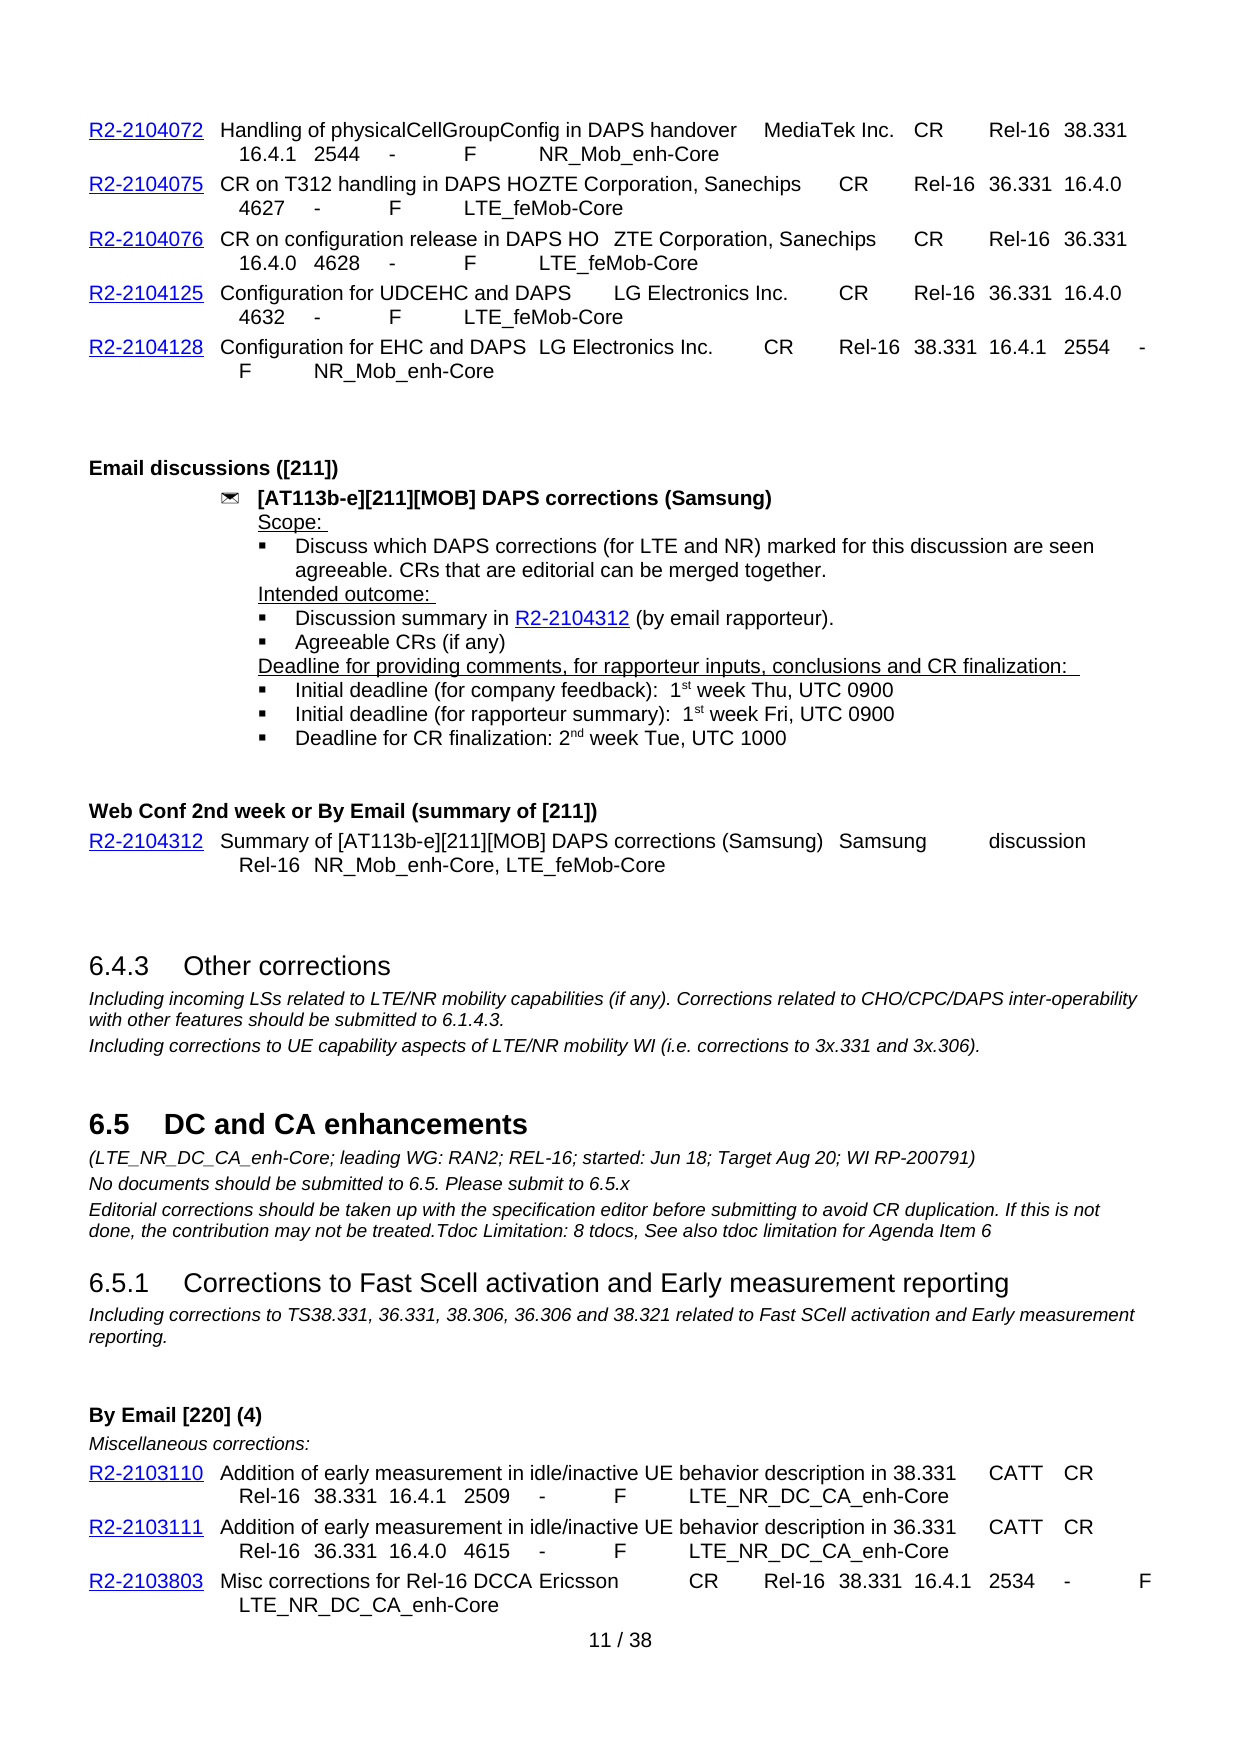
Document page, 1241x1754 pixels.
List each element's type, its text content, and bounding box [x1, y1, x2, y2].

text Including corrections to TS38.331, 36.331, 38.306, 36.306 and 38.321 related to Fast SCell activation and Early measurement reporting. [89, 1304, 1152, 1347]
title R2-2103803 Misc corrections for Rel-16 DCCA Ericsson CR Rel-16 38.331 16.4.1 2534 - F LTE_NR_DC_CA_enh-Core [89, 1569, 1152, 1617]
text Including incoming LSs related to LTE/NR mobility capabilities (if any). Corrections related to CHO/CPC/DAPS inter-operability with other features should be submitted to 6.1.4.3. [89, 988, 1152, 1031]
subtitle 6.5.1 Corrections to Fast Scell activation and Early measurement reporting [89, 1267, 1152, 1298]
title R2-2104312 Summary of [AT113b-e][211][MOB] DAPS corrections (Samsung) Samsung discussion Rel-16 NR_Mob_enh-Core, LTE_feMob-Core [89, 829, 1152, 877]
text [AT113b-e][211][MOB] DAPS corrections (Samsung) [220, 486, 1152, 510]
list Initial deadline (for rapporteur summary): 1st week Fri, UTC 0900 [257, 702, 1152, 726]
text Including corrections to UE capability aspects of LTE/NR mobility WI (i.e. corrections to 3x.331 and 3x.306). [89, 1035, 1152, 1056]
title R2-2103110 Addition of early measurement in idle/inactive UE behavior description in 38.331 CATT CR Rel-16 38.331 16.4.1 2509 - F LTE_NR_DC_CA_enh-Core [89, 1460, 1152, 1508]
list Discussion summary in R2-2104312 (by email rapporteur). [257, 606, 1152, 630]
title R2-2104128 Configuration for EHC and DAPS LG Electronics Inc. CR Rel-16 38.331 16.4.1 2554 - F NR_Mob_enh-Core [89, 335, 1152, 383]
list Discuss which DAPS corrections (for LTE and NR) marked for this discussion are seen agreeable. CRs that are editorial can be merged together. [257, 534, 1152, 582]
title R2-2104075 CR on T312 handling in DAPS HO ZTE Corporation, Sanechips CR Rel-16 36.331 16.4.0 4627 - F LTE_feMob-Core [89, 172, 1152, 220]
text (LTE_NR_DC_CA_enh-Core; leading WG: RAN2; REL-16; started: Jun 18; Target Aug 20; WI RP-200791) [89, 1147, 1152, 1168]
title R2-2104076 CR on configuration release in DAPS HO ZTE Corporation, Sanechips CR Rel-16 36.331 16.4.0 4628 - F LTE_feMob-Core [89, 226, 1152, 274]
text Miscellaneous corrections: [89, 1433, 1152, 1454]
text Email discussions ([211]) [89, 456, 1152, 479]
title R2-2104072 Handling of physicalCellGroupConfig in DAPS handover MediaTek Inc. CR Rel-16 38.331 16.4.1 2544 - F NR_Mob_enh-Core [89, 118, 1152, 166]
list Agreeable CRs (if any) [257, 630, 1152, 654]
title R2-2104125 Configuration for UDCEHC and DAPS LG Electronics Inc. CR Rel-16 36.331 16.4.0 4632 - F LTE_feMob-Core [89, 281, 1152, 328]
list Deadline for CR finalization: 2nd week Tue, UTC 1000 [257, 726, 1152, 750]
text Web Conf 2nd week or By Email (summary of [211]) [89, 799, 1152, 823]
subtitle 6.5 DC and CA enhancements [89, 1107, 1152, 1141]
list Initial deadline (for company feedback): 1st week Thu, UTC 0900 [257, 678, 1152, 702]
text Deadline for providing comments, for rapporteur inputs, conclusions and CR finalization: [220, 654, 1152, 678]
text No documents should be submitted to 6.5. Please submit to 6.5.x [89, 1173, 1152, 1194]
text Intended outcome: [220, 582, 1152, 606]
subtitle 6.4.3 Other corrections [89, 950, 1152, 981]
text By Email [220] (4) [89, 1402, 1152, 1426]
text Editorial corrections should be taken up with the specification editor before submitting to avoid CR duplication. If this is not done, the contribution may not be treated.Tdoc Limitation: 8 tdocs, See also tdoc limitation for Agenda Item 6 [89, 1198, 1152, 1242]
title R2-2103111 Addition of early measurement in idle/inactive UE behavior description in 36.331 CATT CR Rel-16 36.331 16.4.0 4615 - F LTE_NR_DC_CA_enh-Core [89, 1514, 1152, 1562]
text Scope: [257, 510, 1152, 534]
